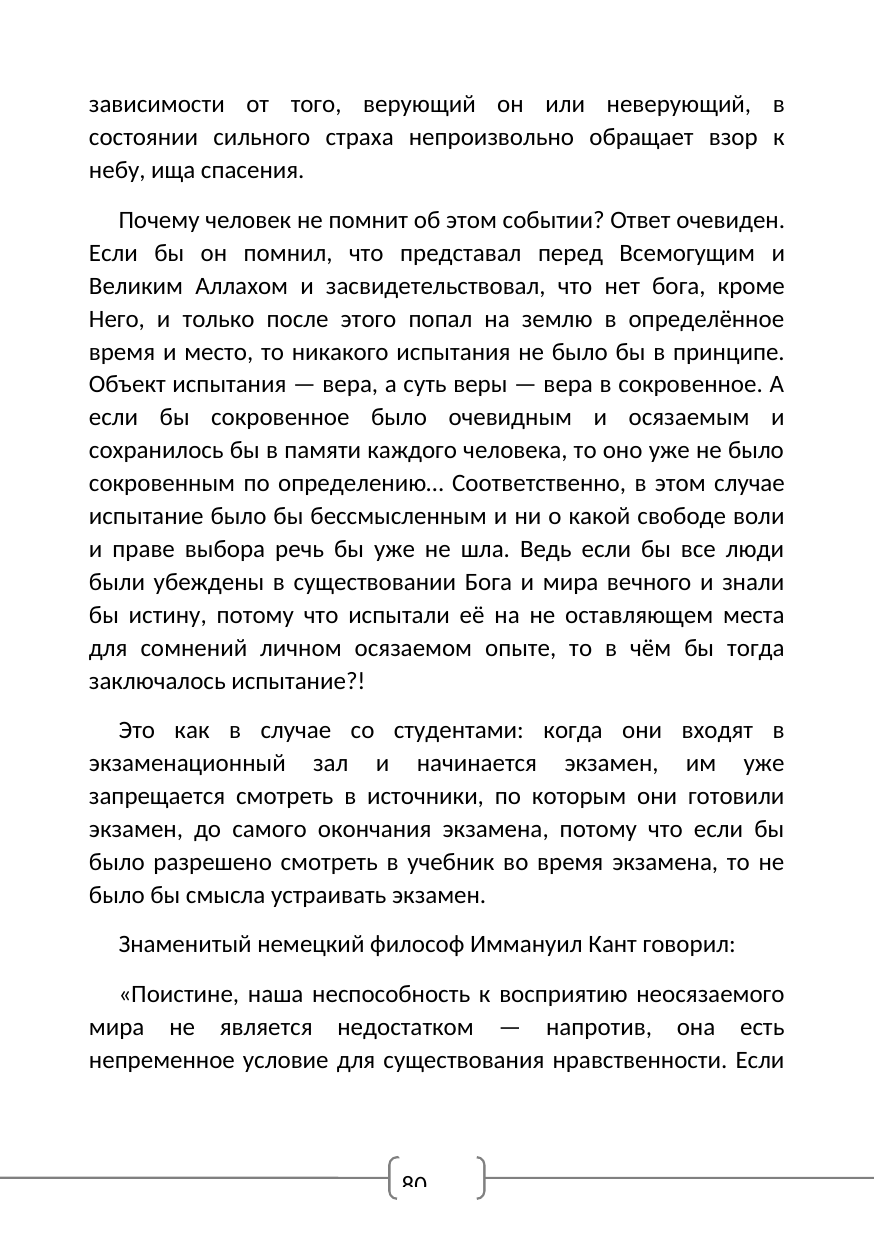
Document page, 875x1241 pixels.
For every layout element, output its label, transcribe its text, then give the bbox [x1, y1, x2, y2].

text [89, 978, 785, 1074]
text Почему человек не помнит об этом событии? Ответ очевиден. Если бы он помнил, что представал перед Всемогущим и Великим Аллахом и засвидетельствовал, что нет бога, кроме Него, и только после этого попал на землю в определённое время и место, то никакого испытания не было бы в принципе. Объект испытания — вера, а суть веры — вера в сокровенное. А если бы сокровенное было очевидным и осязаемым и сохранилось бы в памяти каждого человека, то оно уже не было сокровенным по определению… Соответственно, в этом случае испытание было бы бессмысленным и ни о какой свободе воли и праве выбора речь бы уже не шла. Ведь если бы все люди были убеждены в существовании Бога и мира вечного и знали бы истину, потому что испытали её на не оставляющем места для сомнений личном осязаемом опыте, то в чём бы тогда заключалось испытание?! [89, 204, 785, 695]
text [89, 89, 785, 185]
text Знаменитый немецкий философ Иммануил Кант говорил: [89, 929, 785, 959]
text Это как в случае со студентами: когда они входят в экзаменационный зал и начинается экзамен, им уже запрещается смотреть в источники, по которым они готовили экзамен, до самого окончания экзамена, потому что если бы было разрешено смотреть в учебник во время экзамена, то не было бы смысла устраивать экзамен. [89, 714, 785, 909]
